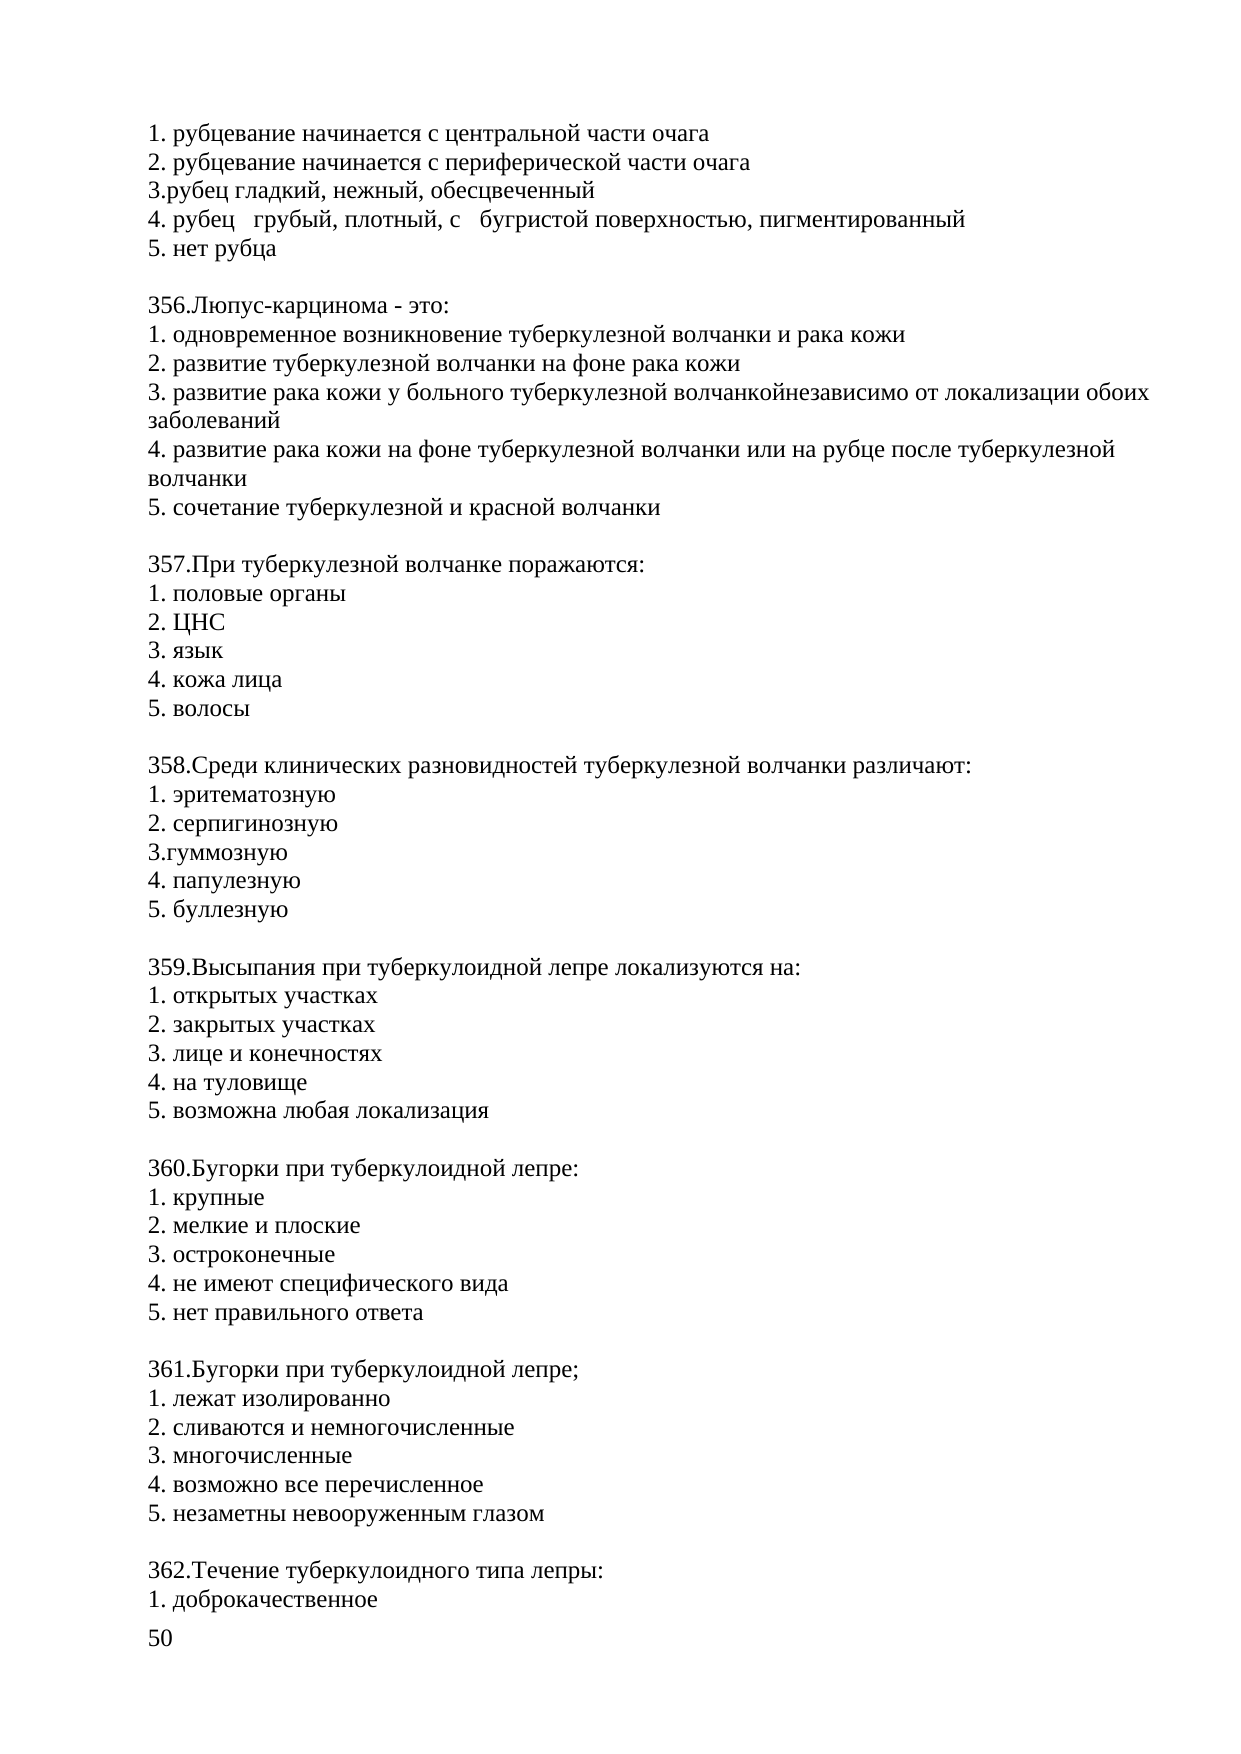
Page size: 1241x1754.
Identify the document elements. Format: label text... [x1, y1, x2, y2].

text 1. рубцевание начинается с центральной части очага [148, 118, 1196, 147]
text 2. ЦНС [148, 607, 1196, 636]
text волчанки [148, 463, 1196, 492]
text 4. не имеют специфического вида [148, 1268, 1196, 1297]
text 2. развитие туберкулезной волчанки на фоне рака кожи [148, 348, 1196, 377]
text 5. сочетание туберкулезной и красной волчанки [148, 492, 1196, 521]
text 5. буллезную [148, 894, 1196, 923]
text 356.Люпус-карцинома - это: [148, 291, 1196, 319]
text 1. доброкачественное [148, 1584, 1196, 1613]
text 1. эритематозную [148, 779, 1196, 808]
text 3. развитие рака кожи у больного туберкулезной волчанкойнезависимо от локализации обоих заболеваний [148, 377, 1196, 434]
text 3. остроконечные [148, 1239, 1196, 1268]
text 1. крупные [148, 1182, 1196, 1211]
text 5. нет правильного ответа [148, 1297, 1196, 1326]
text 3. многочисленные [148, 1441, 1196, 1469]
text 1. лежат изолированно [148, 1383, 1196, 1412]
text 360.Бугорки при туберкулоидной лепре: [148, 1153, 1196, 1182]
text 5. незаметны невооруженным глазом [148, 1498, 1196, 1527]
text 4. папулезную [148, 866, 1196, 894]
text 2. рубцевание начинается с периферической части очага [148, 147, 1196, 176]
text 1. открытых участках [148, 981, 1196, 1009]
text 4. рубец грубый, плотный, с бугристой поверхностью, пигментированный [148, 204, 1196, 233]
text 3. язык [148, 636, 1196, 664]
text 3.гуммозную [148, 837, 1196, 866]
text 5. волосы [148, 693, 1196, 722]
text 1. половые органы [148, 578, 1196, 607]
text 4. возможно все перечисленное [148, 1469, 1196, 1498]
text 3. лице и конечностях [148, 1038, 1196, 1067]
text 357.При туберкулезной волчанке поражаются: [148, 549, 1196, 578]
text 1. одновременное возникновение туберкулезной волчанки и рака кожи [148, 319, 1196, 348]
text 4. кожа лица [148, 664, 1196, 693]
text 2. сливаются и немногочисленные [148, 1412, 1196, 1441]
text 5. нет рубца [148, 233, 1196, 262]
text 4. на туловище [148, 1067, 1196, 1096]
text 2. серпигинозную [148, 808, 1196, 837]
text 359.Высыпания при туберкулоидной лепре локализуются на: [148, 952, 1196, 981]
text 5. возможна любая локализация [148, 1096, 1196, 1124]
text 358.Среди клинических разновидностей туберкулезной волчанки различают: [148, 751, 1196, 779]
text 4. развитие рака кожи на фоне туберкулезной волчанки или на рубце после туберкулезной [148, 434, 1196, 463]
text 2. мелкие и плоские [148, 1211, 1196, 1239]
text 2. закрытых участках [148, 1009, 1196, 1038]
text 3.рубец гладкий, нежный, обесцвеченный [148, 176, 1196, 204]
text 362.Течение туберкулоидного типа лепры: [148, 1556, 1196, 1584]
text 361.Бугорки при туберкулоидной лепре; [148, 1354, 1196, 1383]
